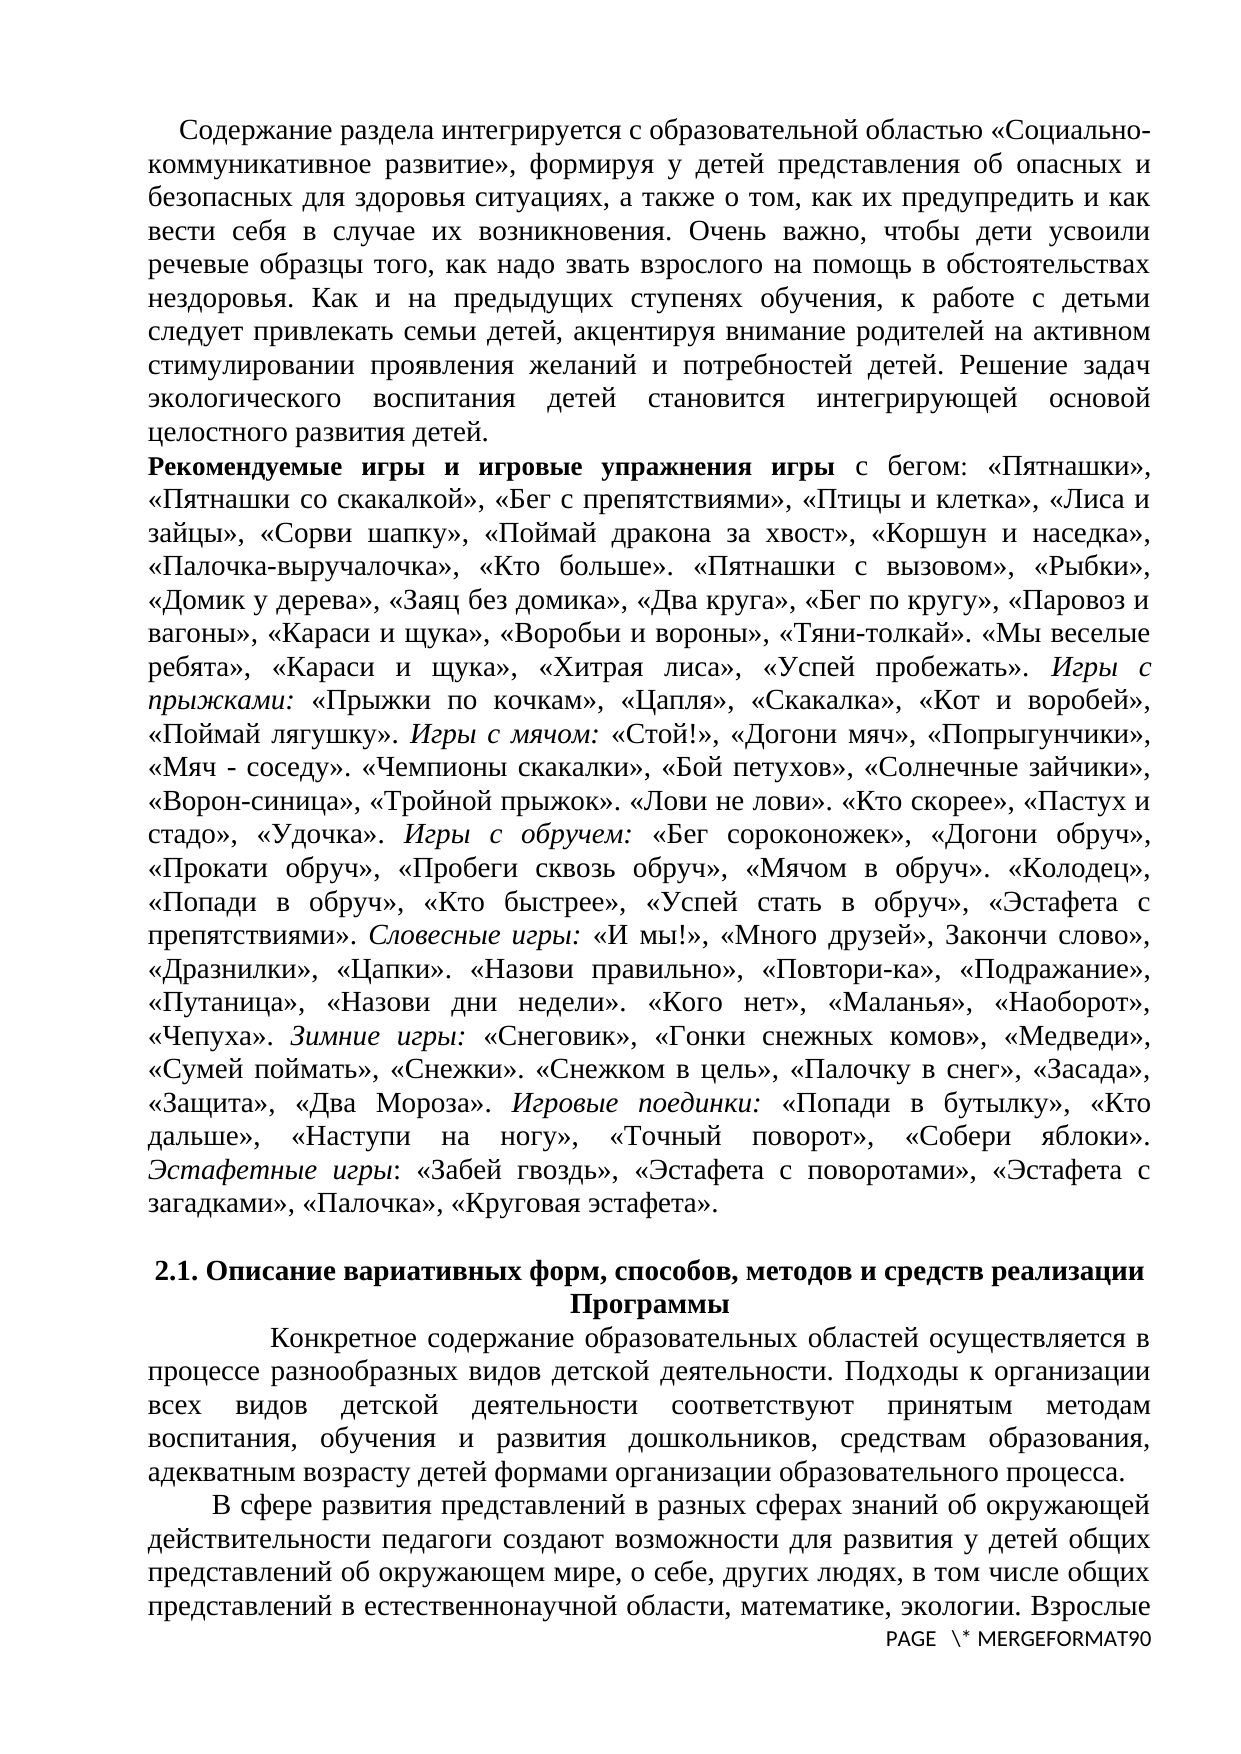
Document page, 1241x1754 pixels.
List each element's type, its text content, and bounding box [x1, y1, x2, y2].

text Содержание раздела интегрируется с образовательной областью «Социально-коммуникативное развитие», формируя у детей представления об опасных и безопасных для здоровья ситуациях, а также о том, как их предупредить и как вести себя в случае их возникновения. Очень важно, чтобы дети усвоили речевые образцы того, как надо звать взрослого на помощь в обстоятельствах нездоровья. Как и на предыдущих ступенях обучения, к работе с детьми следует привлекать семьи детей, акцентируя внимание родителей на активном стимулировании проявления желаний и потребностей детей. Решение задач экологического воспитания детей становится интегрирующей основой целостного развития детей. [148, 112, 1152, 448]
text 2.1. Описание вариативных форм, способов, методов и средств реализации Программы [148, 1253, 1152, 1320]
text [148, 1487, 1152, 1622]
text Конкретное содержание образовательных областей осуществляется в процессе разнообразных видов детской деятельности. Подходы к организации всех видов детской деятельности соответствуют принятым методам воспитания, обучения и развития дошкольников, средствам образования, адекватным возрасту детей формами организации образовательного процесса. [148, 1320, 1152, 1487]
text Рекомендуемые игры и игровые упражнения игры с бегом: «Пятнашки», «Пятнашки со скакалкой», «Бег с препятствиями», «Птицы и клетка», «Лиса и зайцы», «Сорви шапку», «Поймай дракона за хвост», «Коршун и наседка», «Палочка-выручалочка», «Кто больше». «Пятнашки с вызовом», «Рыбки», «Домик у дерева», «Заяц без домика», «Два круга», «Бег по кругу», «Паровоз и вагоны», «Караси и щука», «Воробьи и вороны», «Тяни-толкай». «Мы веселые ребята», «Караси и щука», «Хитрая лиса», «Успей пробежать». Игры с прыжками: «Прыжки по кочкам», «Цапля», «Скакалка», «Кот и воробей», «Поймай лягушку». Игры с мячом: «Стой!», «Догони мяч», «Попрыгунчики», «Мяч - соседу». «Чемпионы скакалки», «Бой петухов», «Солнечные зайчики», «Ворон-синица», «Тройной прыжок». «Лови не лови». «Кто скорее», «Пастух и стадо», «Удочка». Игры с обручем: «Бег сороконожек», «Догони обруч», «Прокати обруч», «Пробеги сквозь обруч», «Мячом в обруч». «Колодец», «Попади в обруч», «Кто быстрее», «Успей стать в обруч», «Эстафета с препятствиями». Словесные игры: «И мы!», «Много друзей», Закончи слово», «Дразнилки», «Цапки». «Назови правильно», «Повтори-ка», «Подражание», «Путаница», «Назови дни недели». «Кого нет», «Маланья», «Наоборот», «Чепуха». Зимние игры: «Снеговик», «Гонки снежных комов», «Медведи», «Сумей поймать», «Снежки». «Снежком в цель», «Палочку в снег», «Засада», «Защита», «Два Мороза». Игровые поединки: «Попади в бутылку», «Кто дальше», «Наступи на ногу», «Точный поворот», «Собери яблоки». Эстафетные игры: «Забей гвоздь», «Эстафета с поворотами», «Эстафета с загадками», «Палочка», «Круговая эстафета». [148, 448, 1152, 1219]
